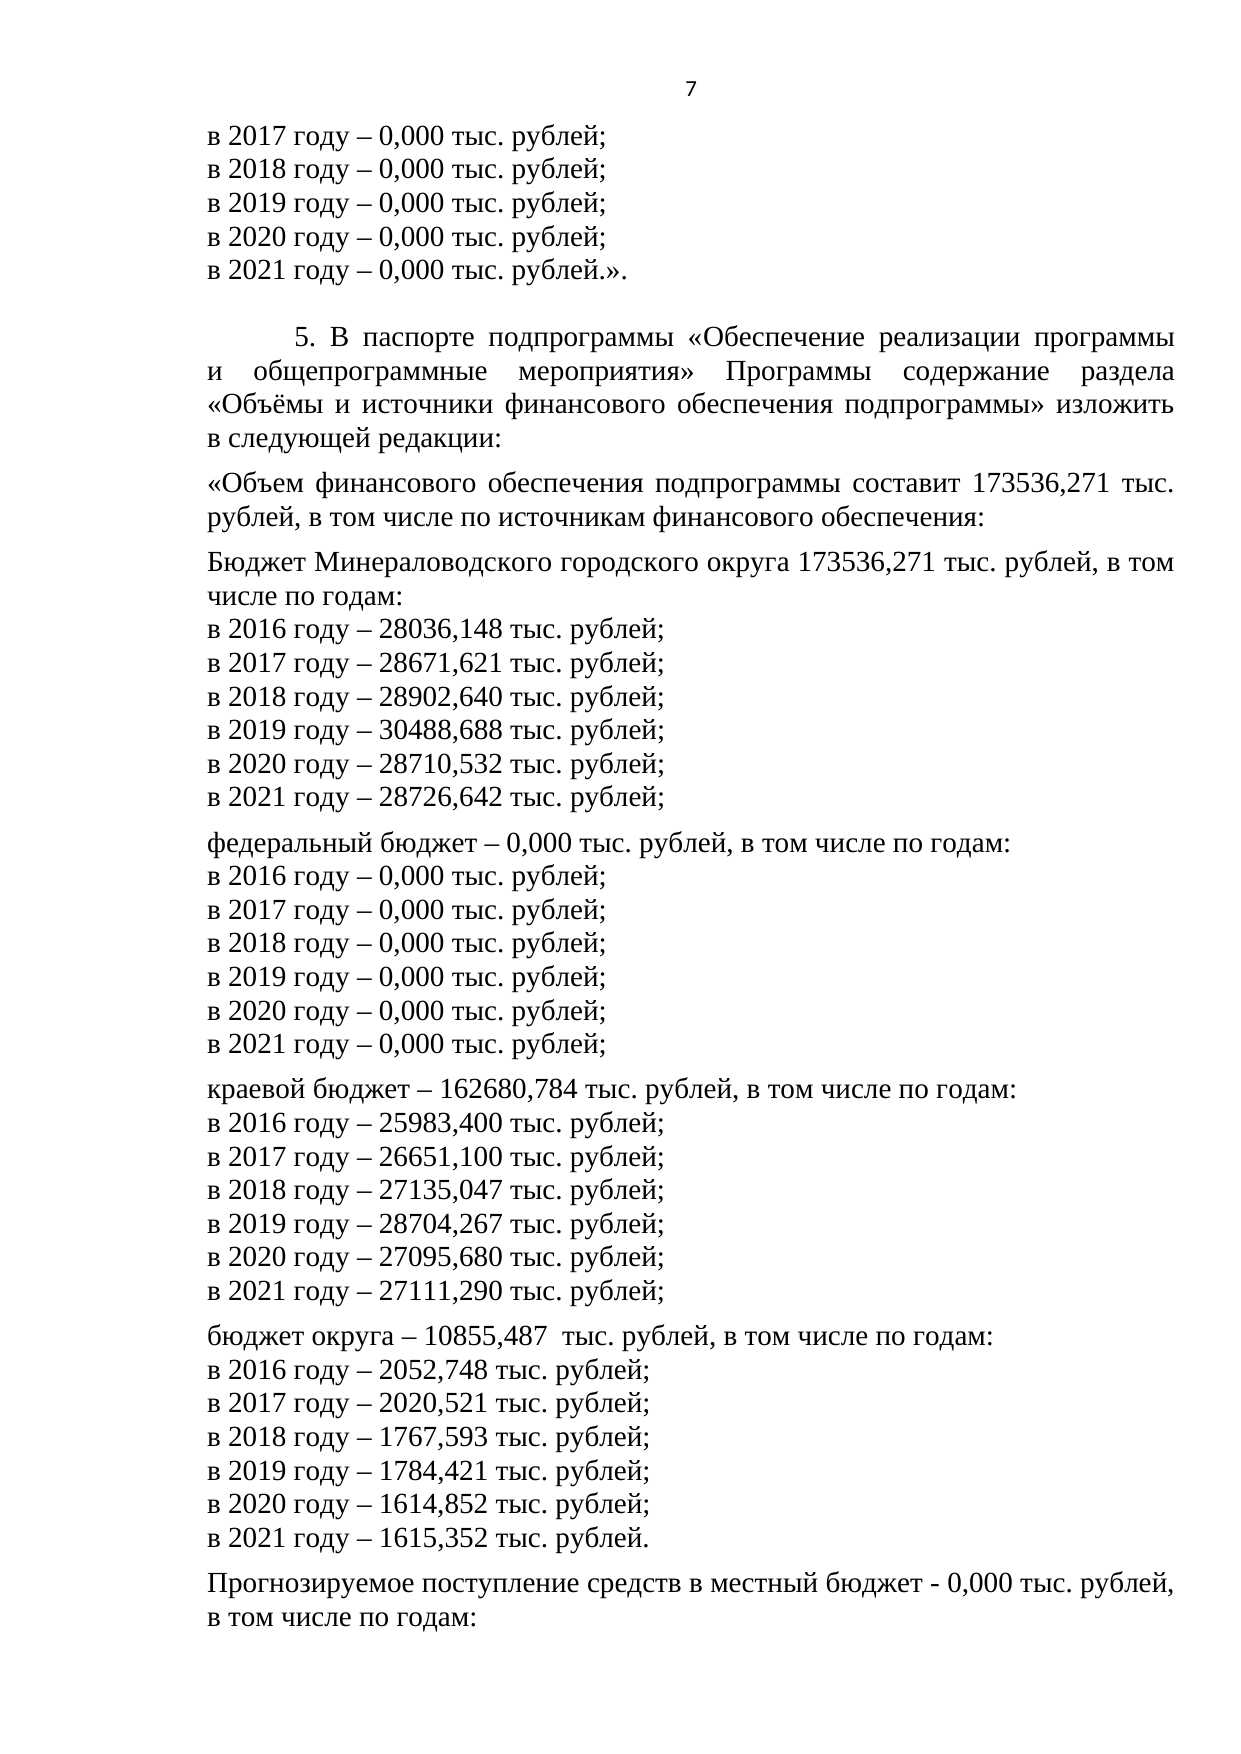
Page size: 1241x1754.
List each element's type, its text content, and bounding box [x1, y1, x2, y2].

text в 2021 году – 0,000 тыс. рублей.». [207, 252, 1175, 286]
text в 2021 году – 28726,642 тыс. рублей; [207, 779, 1175, 813]
text в 2016 году – 2052,748 тыс. рублей; [207, 1352, 1175, 1386]
text в 2017 году – 26651,100 тыс. рублей; [207, 1139, 1175, 1172]
text в 2021 году – 0,000 тыс. рублей; [207, 1026, 1175, 1060]
list в 2019 году – 0,000 тыс. рублей; [207, 185, 1175, 219]
text в 2016 году – 25983,400 тыс. рублей; [207, 1105, 1175, 1139]
text в 2019 году – 0,000 тыс. рублей; [207, 959, 1175, 993]
text в 2018 году – 1767,593 тыс. рублей; [207, 1419, 1175, 1453]
text в 2020 году – 1614,852 тыс. рублей; [207, 1486, 1175, 1520]
text Бюджет Минераловодского городского округа 173536,271 тыс. рублей, в том числе по годам: [207, 544, 1175, 612]
text в 2019 году – 30488,688 тыс. рублей; [207, 712, 1175, 746]
text в 2019 году – 1784,421 тыс. рублей; [207, 1453, 1175, 1486]
text в 2017 году – 28671,621 тыс. рублей; [207, 645, 1175, 679]
text в 2016 году – 0,000 тыс. рублей; [207, 858, 1175, 892]
text в 2020 году – 27095,680 тыс. рублей; [207, 1239, 1175, 1273]
text Прогнозируемое поступление средств в местный бюджет - 0,000 тыс. рублей, в том числе по годам: [207, 1565, 1175, 1632]
list в 2018 году – 0,000 тыс. рублей; [207, 152, 1175, 185]
list в 2017 году – 0,000 тыс. рублей; [207, 118, 1175, 152]
text 5. В паспорте подпрограммы «Обеспечение реализации программы и общепрограммные мероприятия» Программы содержание раздела «Объёмы и источники финансового обеспечения подпрограммы» изложить в следующей редакции: [207, 319, 1175, 453]
text в 2019 году – 28704,267 тыс. рублей; [207, 1206, 1175, 1239]
text в 2018 году – 0,000 тыс. рублей; [207, 926, 1175, 959]
text в 2020 году – 0,000 тыс. рублей; [207, 993, 1175, 1026]
text в 2021 году – 1615,352 тыс. рублей. [207, 1520, 1175, 1553]
text «Объем финансового обеспечения подпрограммы составит 173536,271 тыс. рублей, в том числе по источникам финансового обеспечения: [207, 466, 1175, 533]
list в 2020 году – 0,000 тыс. рублей; [207, 219, 1175, 252]
text в 2016 году – 28036,148 тыс. рублей; [207, 612, 1175, 645]
text краевой бюджет – 162680,784 тыс. рублей, в том числе по годам: [207, 1072, 1175, 1105]
text федеральный бюджет – 0,000 тыс. рублей, в том числе по годам: [207, 825, 1175, 858]
text в 2017 году – 0,000 тыс. рублей; [207, 892, 1175, 926]
text в 2020 году – 28710,532 тыс. рублей; [207, 746, 1175, 779]
text в 2018 году – 27135,047 тыс. рублей; [207, 1172, 1175, 1206]
text в 2017 году – 2020,521 тыс. рублей; [207, 1386, 1175, 1419]
text в 2018 году – 28902,640 тыс. рублей; [207, 679, 1175, 712]
text бюджет округа – 10855,487 тыс. рублей, в том числе по годам: [207, 1318, 1175, 1352]
text в 2021 году – 27111,290 тыс. рублей; [207, 1273, 1175, 1306]
